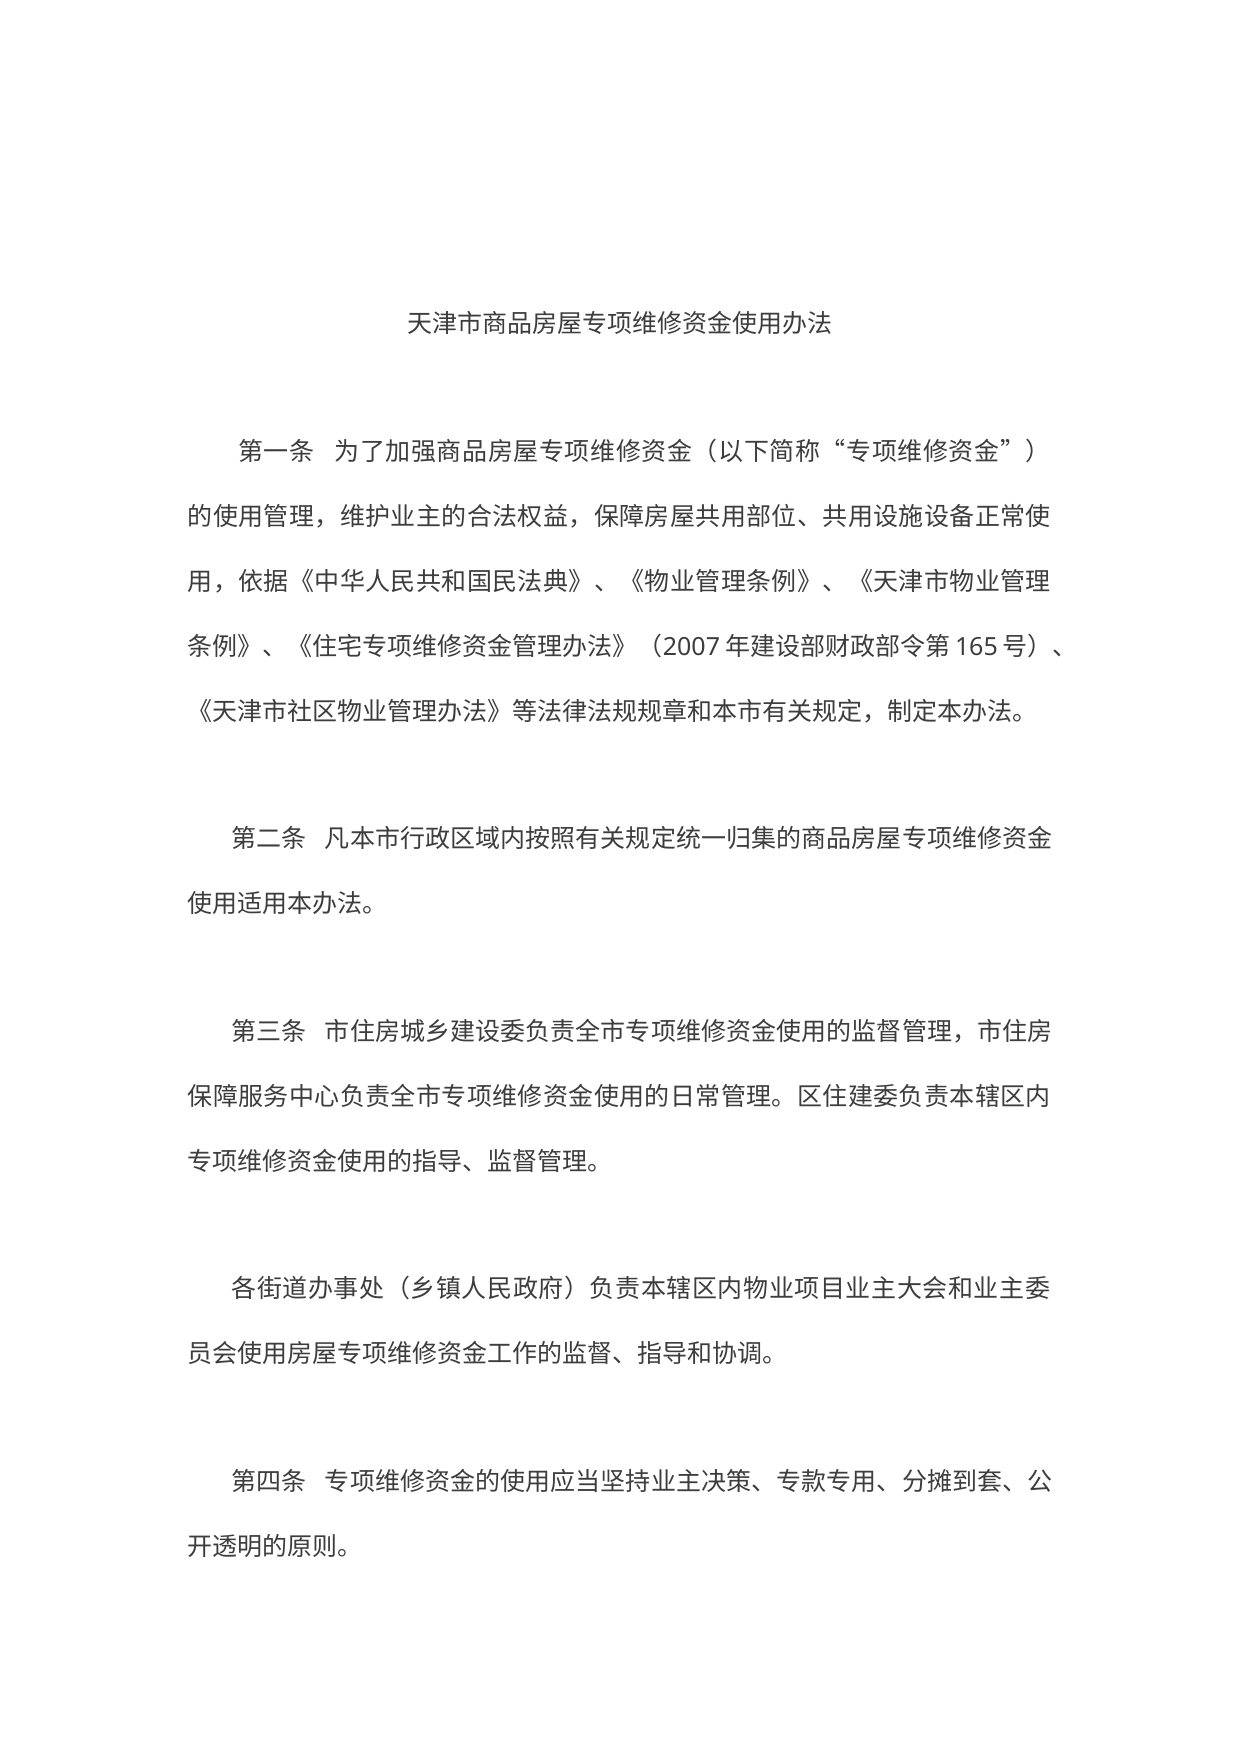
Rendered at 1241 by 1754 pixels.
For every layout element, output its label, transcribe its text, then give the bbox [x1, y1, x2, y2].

text 第四条 专项维修资金的使用应当坚持业主决策、专款专用、分摊到套、公开透明的原则。 [187, 1447, 1053, 1577]
text 天津市商品房屋专项维修资金使用办法 [187, 289, 1053, 354]
text 第三条 市住房城乡建设委负责全市专项维修资金使用的监督管理，市住房保障服务中心负责全市专项维修资金使用的日常管理。区住建委负责本辖区内专项维修资金使用的指导、监督管理。 [187, 997, 1053, 1192]
text 第二条 凡本市行政区域内按照有关规定统一归集的商品房屋专项维修资金使用适用本办法。 [187, 804, 1053, 934]
text 各街道办事处（乡镇人民政府）负责本辖区内物业项目业主大会和业主委员会使用房屋专项维修资金工作的监督、指导和协调。 [187, 1254, 1053, 1384]
text 第一条 为了加强商品房屋专项维修资金（以下简称“专项维修资金”）的使用管理，维护业主的合法权益，保障房屋共用部位、共用设施设备正常使用，依据《中华人民共和国民法典》、《物业管理条例》、《天津市物业管理条例》、《住宅专项维修资金管理办法》（2007年建设部财政部令第165号）、《天津市社区物业管理办法》等法律法规规章和本市有关规定，制定本办法。 [187, 417, 1053, 742]
